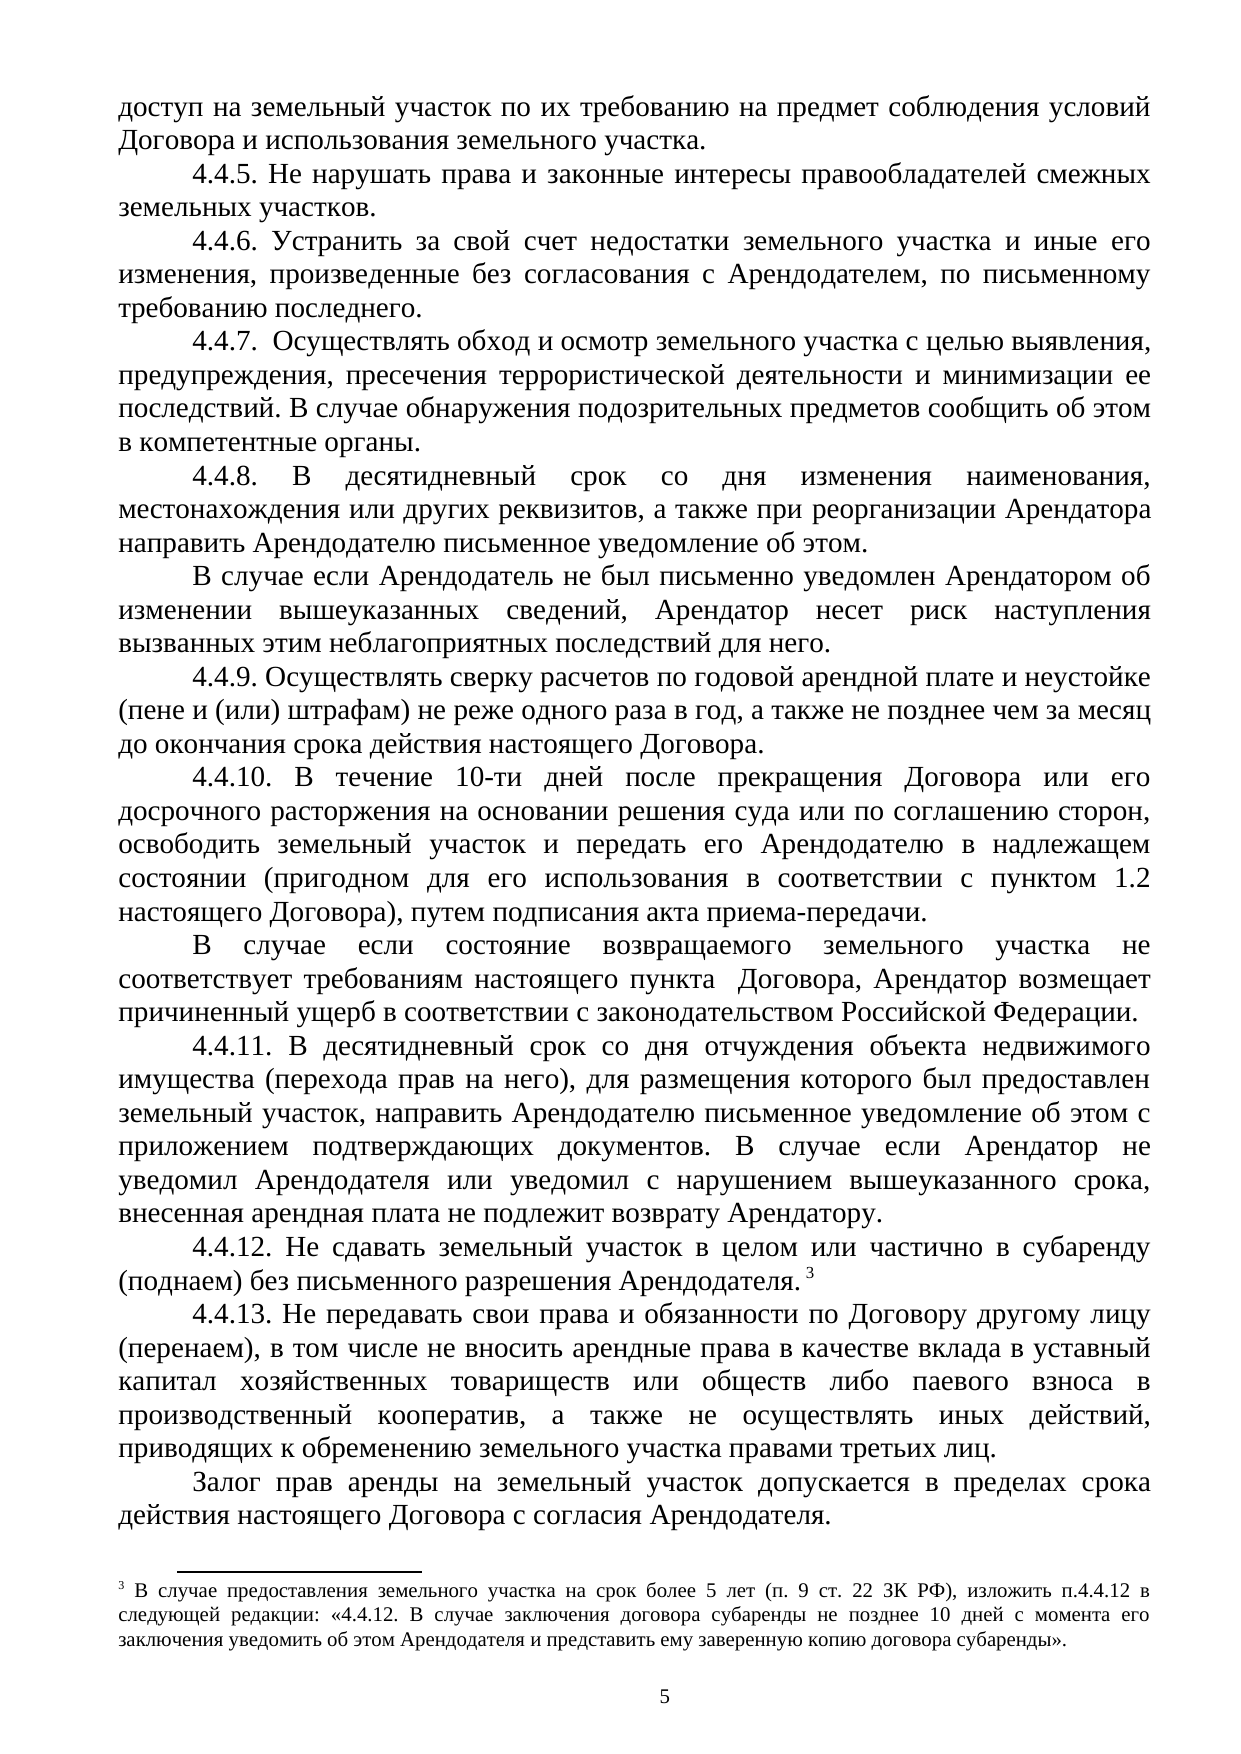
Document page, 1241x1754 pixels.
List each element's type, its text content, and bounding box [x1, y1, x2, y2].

text 4.4.10. В течение 10-ти дней после прекращения Договора или его досрочного расторжения на основании решения суда или по соглашению сторон, освободить земельный участок и передать его Арендодателю в надлежащем состоянии (пригодном для его использования в соответствии с пунктом 1.2 настоящего Договора), путем подписания акта приема-передачи. [118, 759, 1152, 927]
text В случае если Арендодатель не был письменно уведомлен Арендатором об изменении вышеуказанных сведений, Арендатор несет риск наступления вызванных этим неблагоприятных последствий для него. [118, 558, 1152, 659]
text 4.4.11. В десятидневный срок со дня отчуждения объекта недвижимого имущества (перехода прав на него), для размещения которого был предоставлен земельный участок, направить Арендодателю письменное уведомление об этом с приложением подтверждающих документов. В случае если Арендатор не уведомил Арендодателя или уведомил с нарушением вышеуказанного срока, внесенная арендная плата не подлежит возврату Арендатору. [118, 1028, 1152, 1229]
text 4.4.9. Осуществлять сверку расчетов по годовой арендной плате и неустойке (пене и (или) штрафам) не реже одного раза в год, а также не позднее чем за месяц до окончания срока действия настоящего Договора. [118, 659, 1152, 759]
text 4.4.5. Не нарушать права и законные интересы правообладателей смежных земельных участков. [118, 156, 1152, 223]
list 4.4.8. В десятидневный срок со дня изменения наименования, местонахождения или других реквизитов, а также при реорганизации Арендатора направить Арендодателю письменное уведомление об этом. [118, 458, 1152, 558]
list 4.4.13. Не передавать свои права и обязанности по Договору другому лицу (перенаем), в том числе не вносить арендные права в качестве вклада в уставный капитал хозяйственных товариществ или обществ либо паевого взноса в производственный кооператив, а также не осуществлять иных действий, приводящих к обременению земельного участка правами третьих лиц. [118, 1296, 1152, 1464]
list 4.4.7. Осуществлять обход и осмотр земельного участка с целью выявления, предупреждения, пресечения террористической деятельности и минимизации ее последствий. В случае обнаружения подозрительных предметов сообщить об этом в компетентные органы. [118, 323, 1152, 458]
text 4.4.6. Устранить за свой счет недостатки земельного участка и иные его изменения, произведенные без согласования с Арендодателем, по письменному требованию последнего. [118, 223, 1152, 323]
list Залог прав аренды на земельный участок допускается в пределах срока действия настоящего Договора с согласия Арендодателя. [118, 1464, 1152, 1531]
text В случае если состояние возвращаемого земельного участка не соответствует требованиям настоящего пункта Договора, Арендатор возмещает причиненный ущерб в соответствии с законодательством Российской Федерации. [118, 927, 1152, 1028]
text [118, 89, 1152, 156]
text 4.4.12. Не сдавать земельный участок в целом или частично в субаренду (поднаем) без письменного разрешения Арендодателя. [118, 1229, 1152, 1296]
